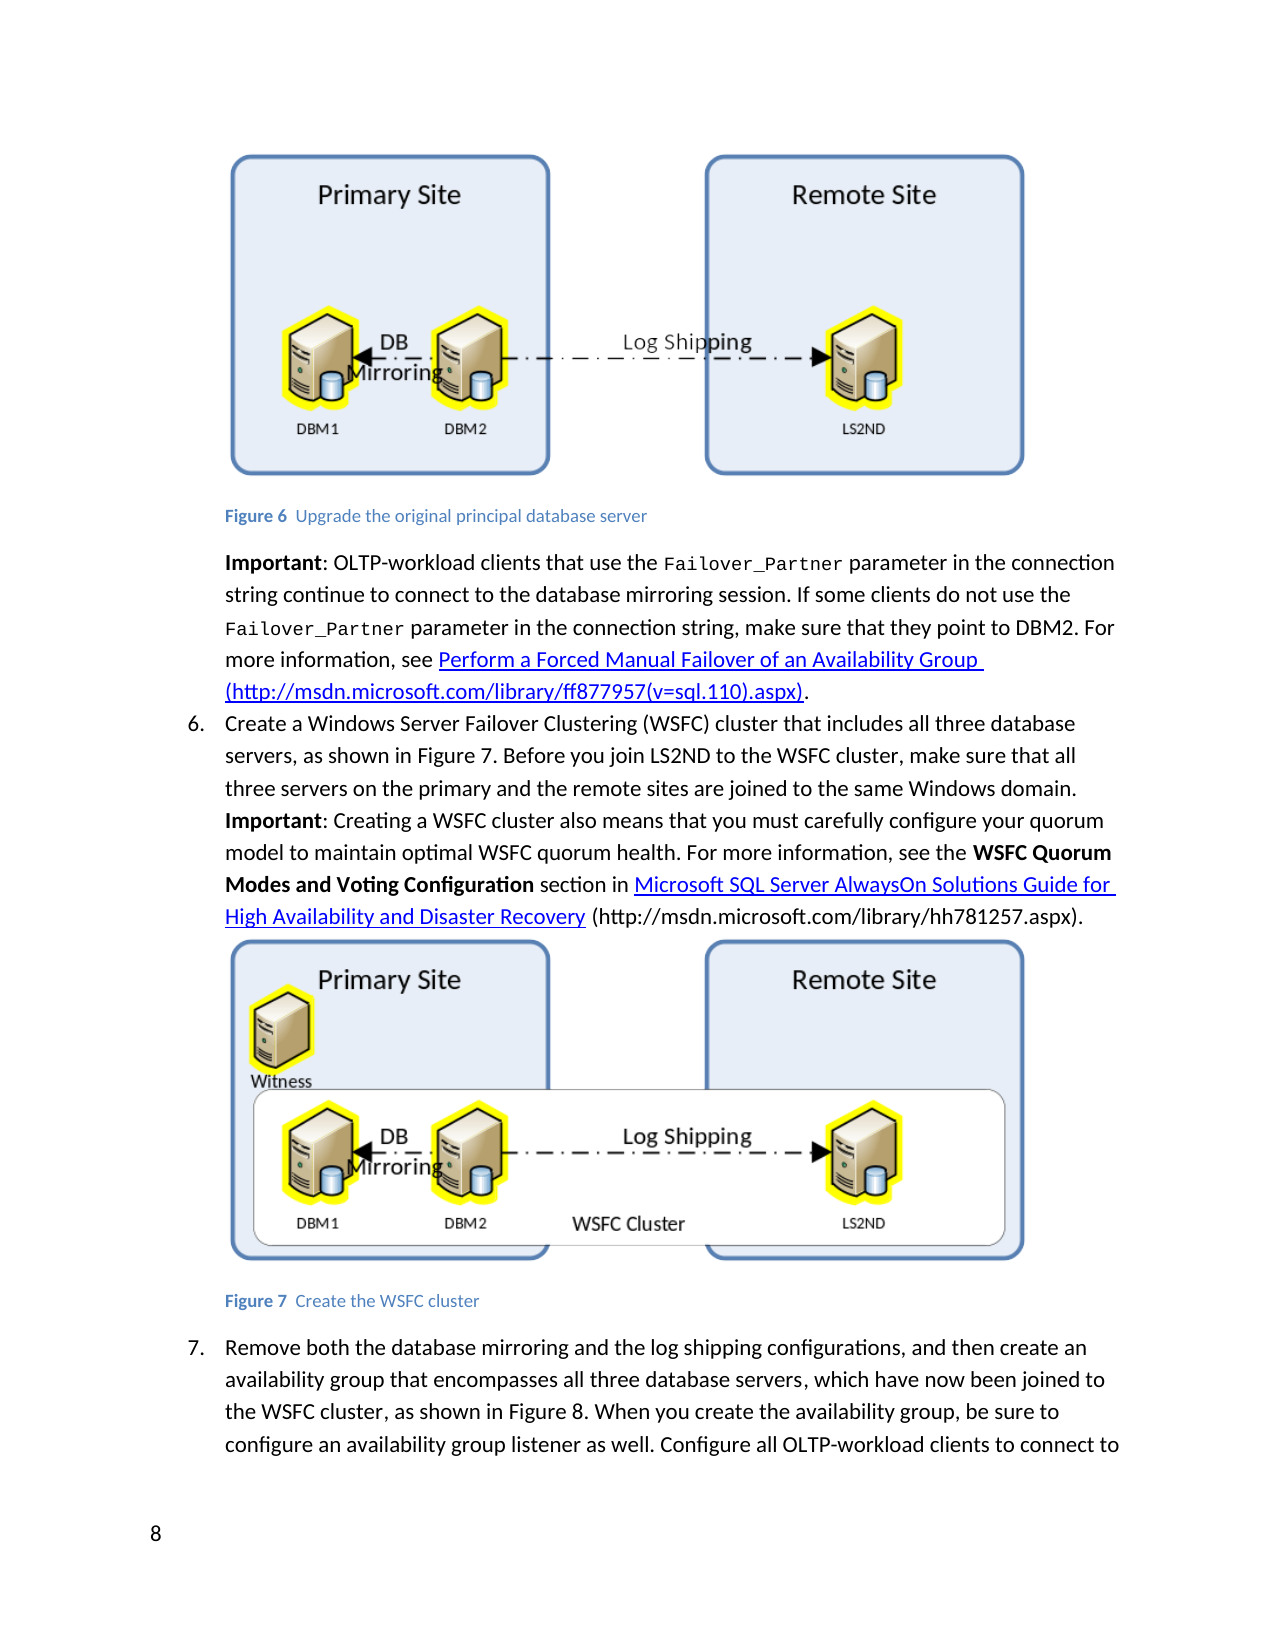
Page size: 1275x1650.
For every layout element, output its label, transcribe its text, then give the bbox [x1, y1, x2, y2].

text Figure 7 Create the WSFC cluster [225, 1289, 1125, 1312]
list Create a Windows Server Failover Clustering (WSFC) cluster that includes all three database servers, as shown in Figure 7. Before you join LS2ND to the WSFC cluster, make sure that all three servers on the primary and the remote sites are joined to the same Windows domain. [187, 709, 1125, 802]
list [187, 1333, 1125, 1458]
list Important: Creating a WSFC cluster also means that you must carefully configure your quorum model to maintain optimal WSFC quorum health. For more information, see the WSFC Quorum Modes and Voting Configuration section in Microsoft SQL Server AlwaysOn Solutions Guide for High Availability and Disaster Recovery (http://msdn.microsoft.com/library/hh781257.aspx). [225, 806, 1125, 1264]
list Important: OLTP-workload clients that use the Failover_Partner parameter in the connection string continue to connect to the database mirroring session. If some clients do not use the Failover_Partner parameter in the connection string, make sure that they point to DBM2. For more information, see Client Connectivity Strategy During Migration. [225, 548, 1125, 705]
text Figure 6 Upgrade the original principal database server [225, 505, 1125, 528]
